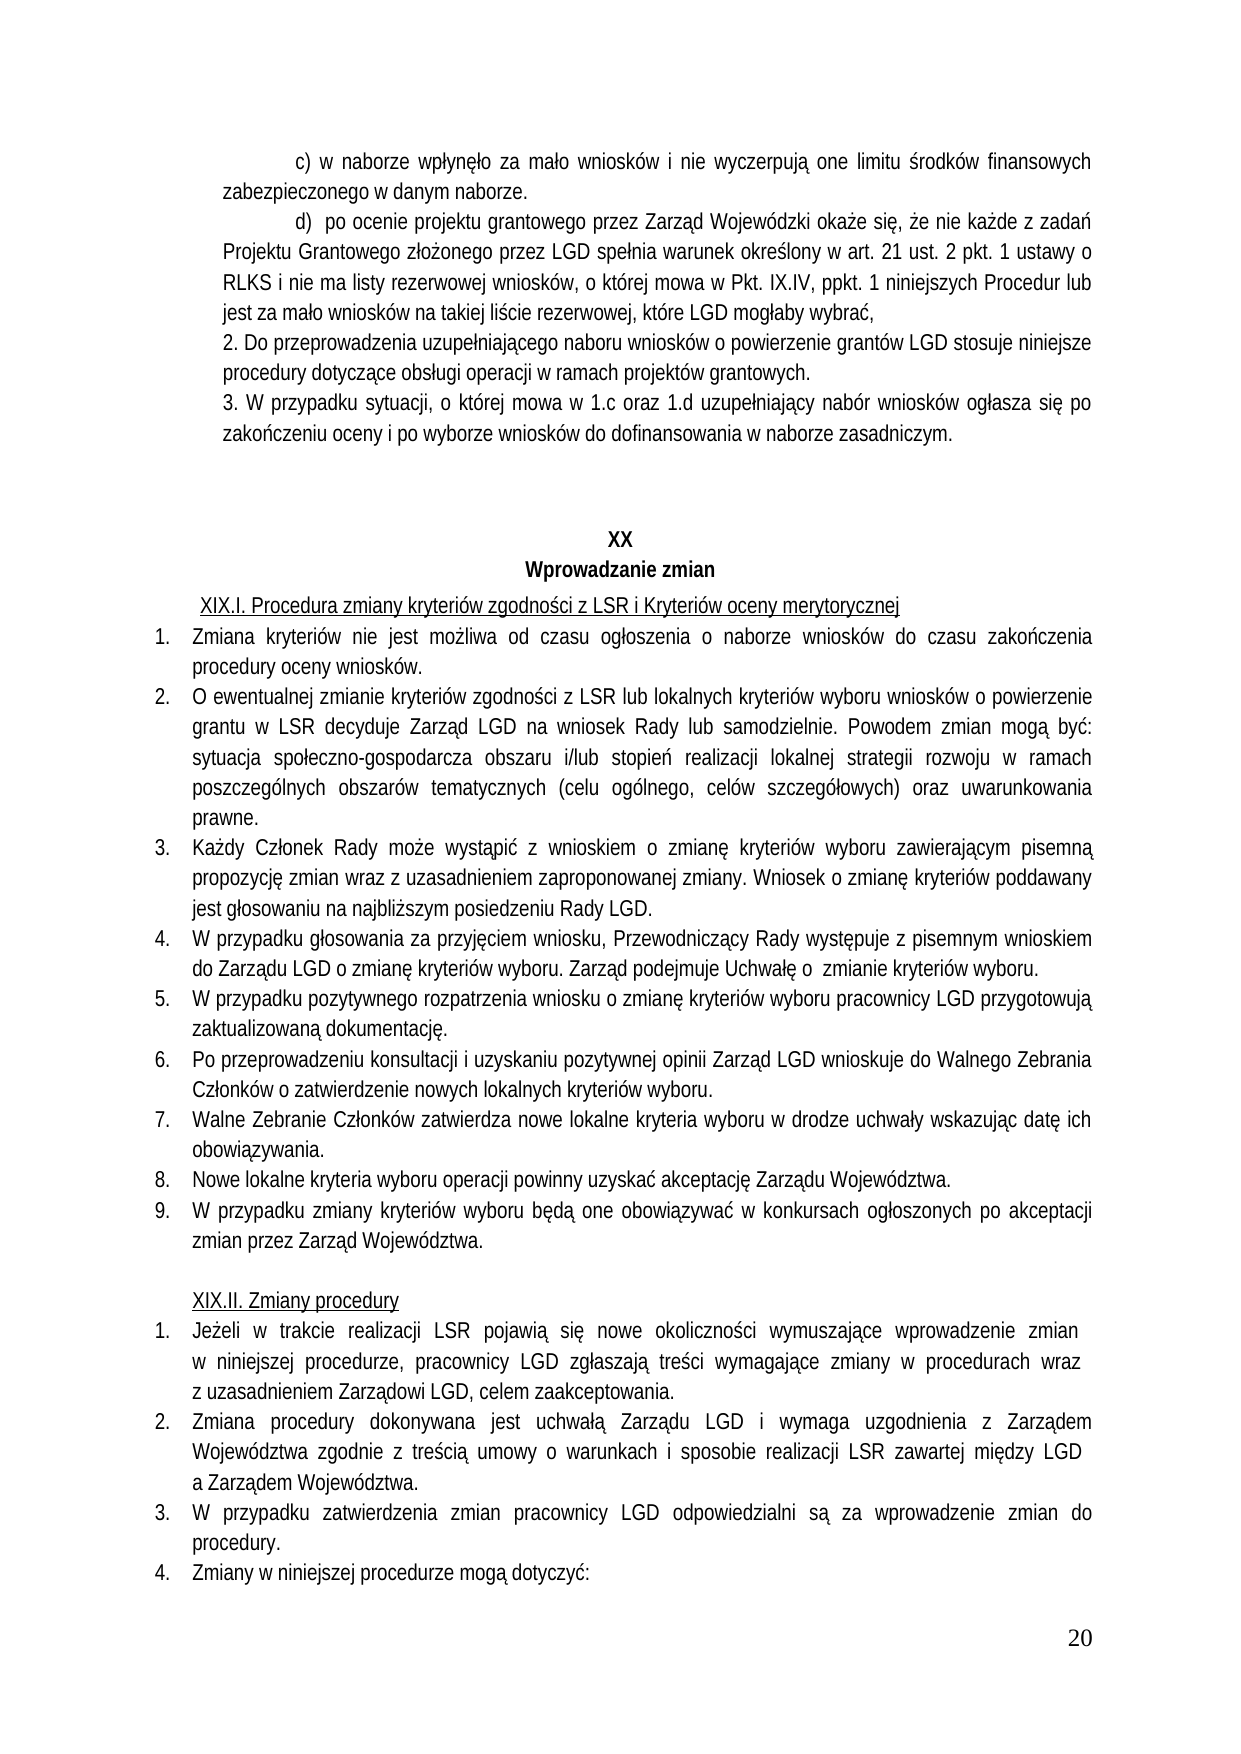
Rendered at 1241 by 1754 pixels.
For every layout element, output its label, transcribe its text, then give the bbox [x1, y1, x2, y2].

list Zmiany w niniejszej procedurze mogą dotyczyć: [154, 1559, 1093, 1585]
list Po przeprowadzeniu konsultacji i uzyskaniu pozytywnej opinii Zarząd LGD wnioskuje do Walnego Zebrania Członków o zatwierdzenie nowych lokalnych kryteriów wyboru. [154, 1046, 1093, 1102]
list Zmiana procedury dokonywana jest uchwałą Zarządu LGD i wymaga uzgodnienia z Zarządem Województwa zgodnie z treścią umowy o warunkach i sposobie realizacji LSR zawartej między LGD a Zarządem Województwa. [154, 1408, 1093, 1495]
list XIX.I. Procedura zmiany kryteriów zgodności z LSR i Kryteriów oceny merytorycznej [200, 592, 1093, 619]
list Nowe lokalne kryteria wyboru operacji powinny uzyskać akceptację Zarządu Województwa. [154, 1166, 1093, 1193]
list W przypadku głosowania za przyjęciem wniosku, Przewodniczący Rady występuje z pisemnym wnioskiem do Zarządu LGD o zmianę kryteriów wyboru. Zarząd podejmuje Uchwałę o zmianie kryteriów wyboru. [154, 925, 1093, 981]
list Zmiana kryteriów nie jest możliwa od czasu ogłoszenia o naborze wniosków do czasu zakończenia procedury oceny wniosków. [154, 623, 1093, 679]
list 2. Do przeprowadzenia uzupełniającego naboru wniosków o powierzenie grantów LGD stosuje niniejsze procedury dotyczące obsługi operacji w ramach projektów grantowych. [223, 329, 1093, 385]
list W przypadku pozytywnego rozpatrzenia wniosku o zmianę kryteriów wyboru pracownicy LGD przygotowują zaktualizowaną dokumentację. [154, 985, 1093, 1042]
list Każdy Członek Rady może wystąpić z wnioskiem o zmianę kryteriów wyboru zawierającym pisemną propozycję zmian wraz z uzasadnieniem zaproponowanej zmiany. Wniosek o zmianę kryteriów poddawany jest głosowaniu na najbliższym posiedzeniu Rady LGD. [154, 834, 1093, 921]
list c) w naborze wpłynęło za mało wniosków i nie wyczerpują one limitu środków finansowych zabezpieczonego w danym naborze. [223, 148, 1093, 204]
list W przypadku zmiany kryteriów wyboru będą one obowiązywać w konkursach ogłoszonych po akceptacji zmian przez Zarząd Województwa. [154, 1197, 1093, 1253]
list 3. W przypadku sytuacji, o której mowa w 1.c oraz 1.d uzupełniający nabór wniosków ogłasza się po zakończeniu oceny i po wyborze wniosków do dofinansowania w naborze zasadniczym. [223, 389, 1093, 446]
list O ewentualnej zmianie kryteriów zgodności z LSR lub lokalnych kryteriów wyboru wniosków o powierzenie grantu w LSR decyduje Zarząd LGD na wniosek Rady lub samodzielnie. Powodem zmian mogą być: sytuacja społeczno-gospodarcza obszaru i/lub stopień realizacji lokalnej strategii rozwoju w ramach poszczególnych obszarów tematycznych (celu ogólnego, celów szczegółowych) oraz uwarunkowania prawne. [154, 683, 1093, 830]
list Jeżeli w trakcie realizacji LSR pojawią się nowe okoliczności wymuszające wprowadzenie zmian w niniejszej procedurze, pracownicy LGD zgłaszają treści wymagające zmiany w procedurach wraz z uzasadnieniem Zarządowi LGD, celem zaakceptowania. [154, 1317, 1093, 1404]
list Walne Zebranie Członków zatwierdza nowe lokalne kryteria wyboru w drodze uchwały wskazując datę ich obowiązywania. [154, 1106, 1093, 1162]
list XIX.II. Zmiany procedury [192, 1287, 1093, 1313]
list W przypadku zatwierdzenia zmian pracownicy LGD odpowiedzialni są za wprowadzenie zmian do procedury. [154, 1499, 1093, 1555]
list d) po ocenie projektu grantowego przez Zarząd Wojewódzki okaże się, że nie każde z zadań Projektu Grantowego złożonego przez LGD spełnia warunek określony w art. 21 ust. 2 pkt. 1 ustawy o RLKS i nie ma listy rezerwowej wniosków, o której mowa w Pkt. IX.IV, ppkt. 1 niniejszych Procedur lub jest za mało wniosków na takiej liście rezerwowej, które LGD mogłaby wybrać, [223, 208, 1093, 325]
subtitle XX Wprowadzanie zmian [148, 526, 1093, 582]
